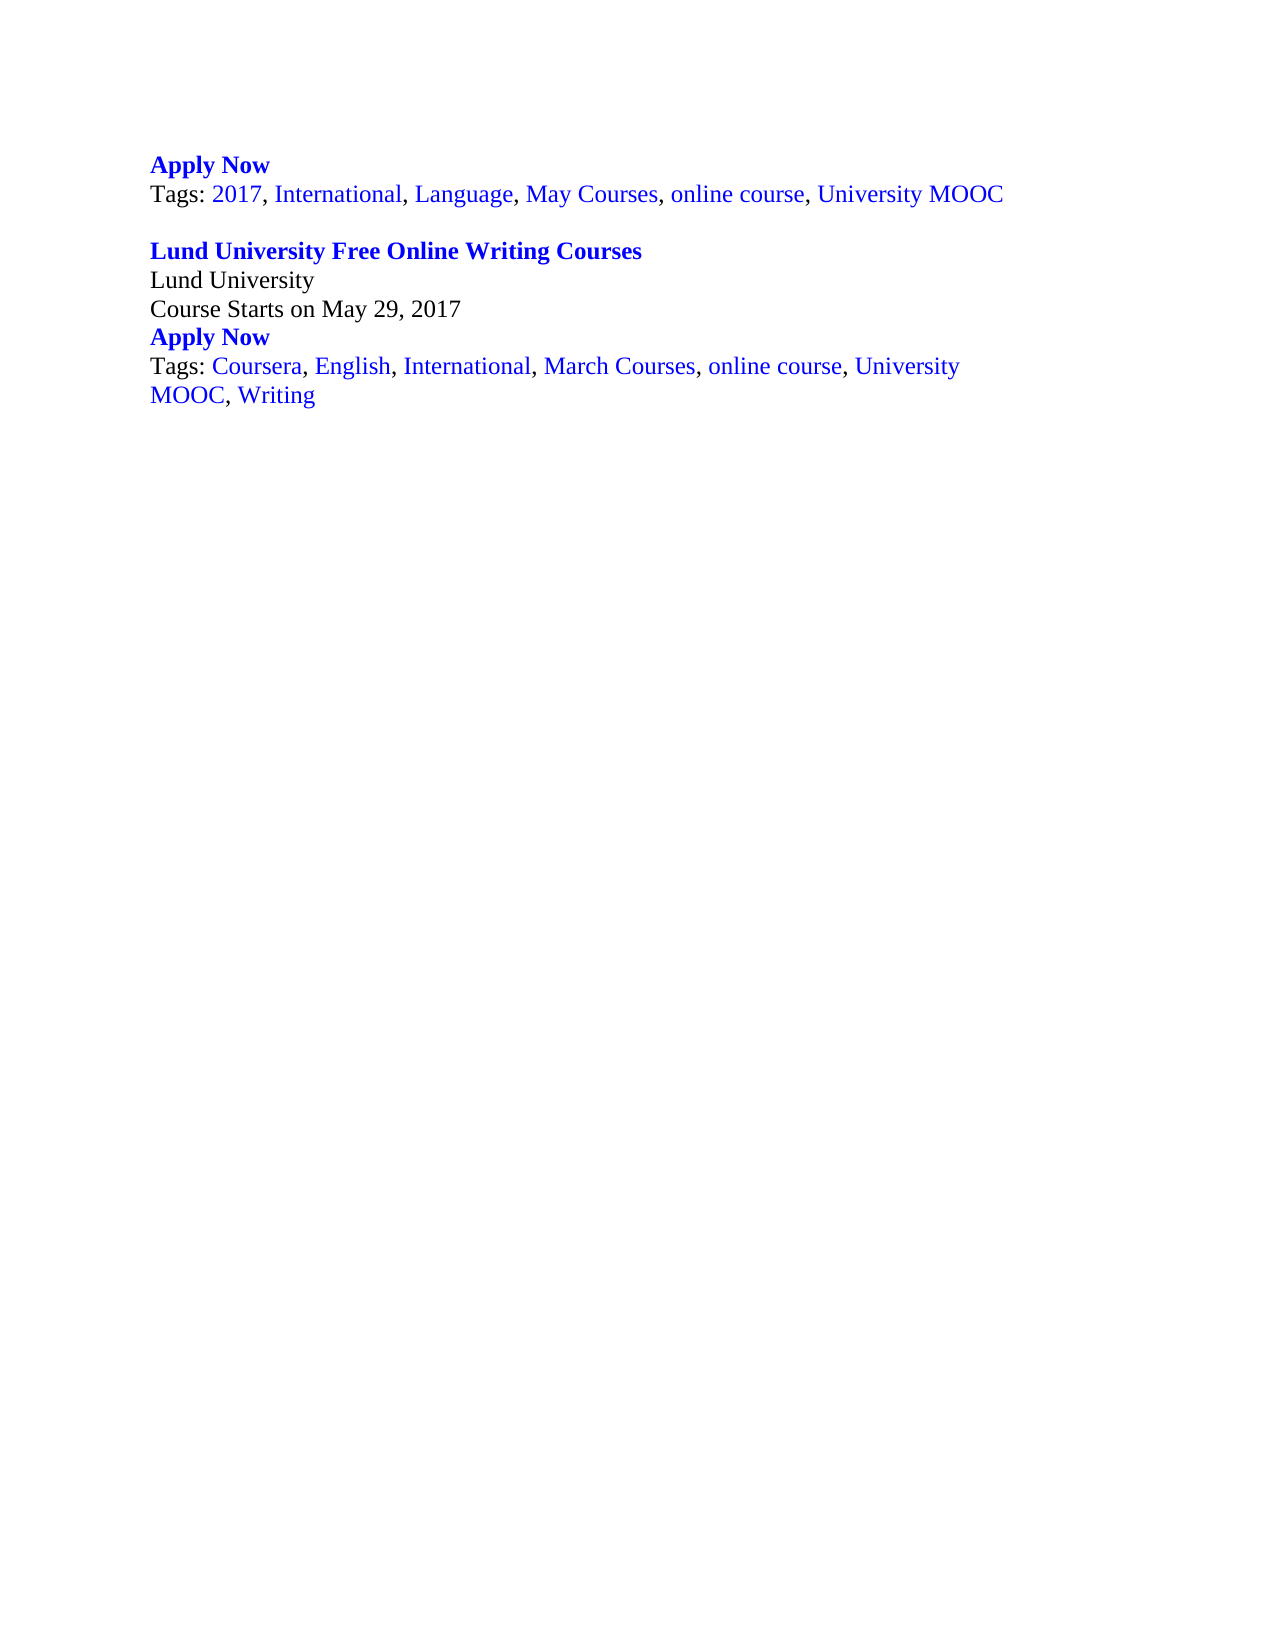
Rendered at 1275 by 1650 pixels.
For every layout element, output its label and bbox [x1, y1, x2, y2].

text [150, 150, 1125, 409]
